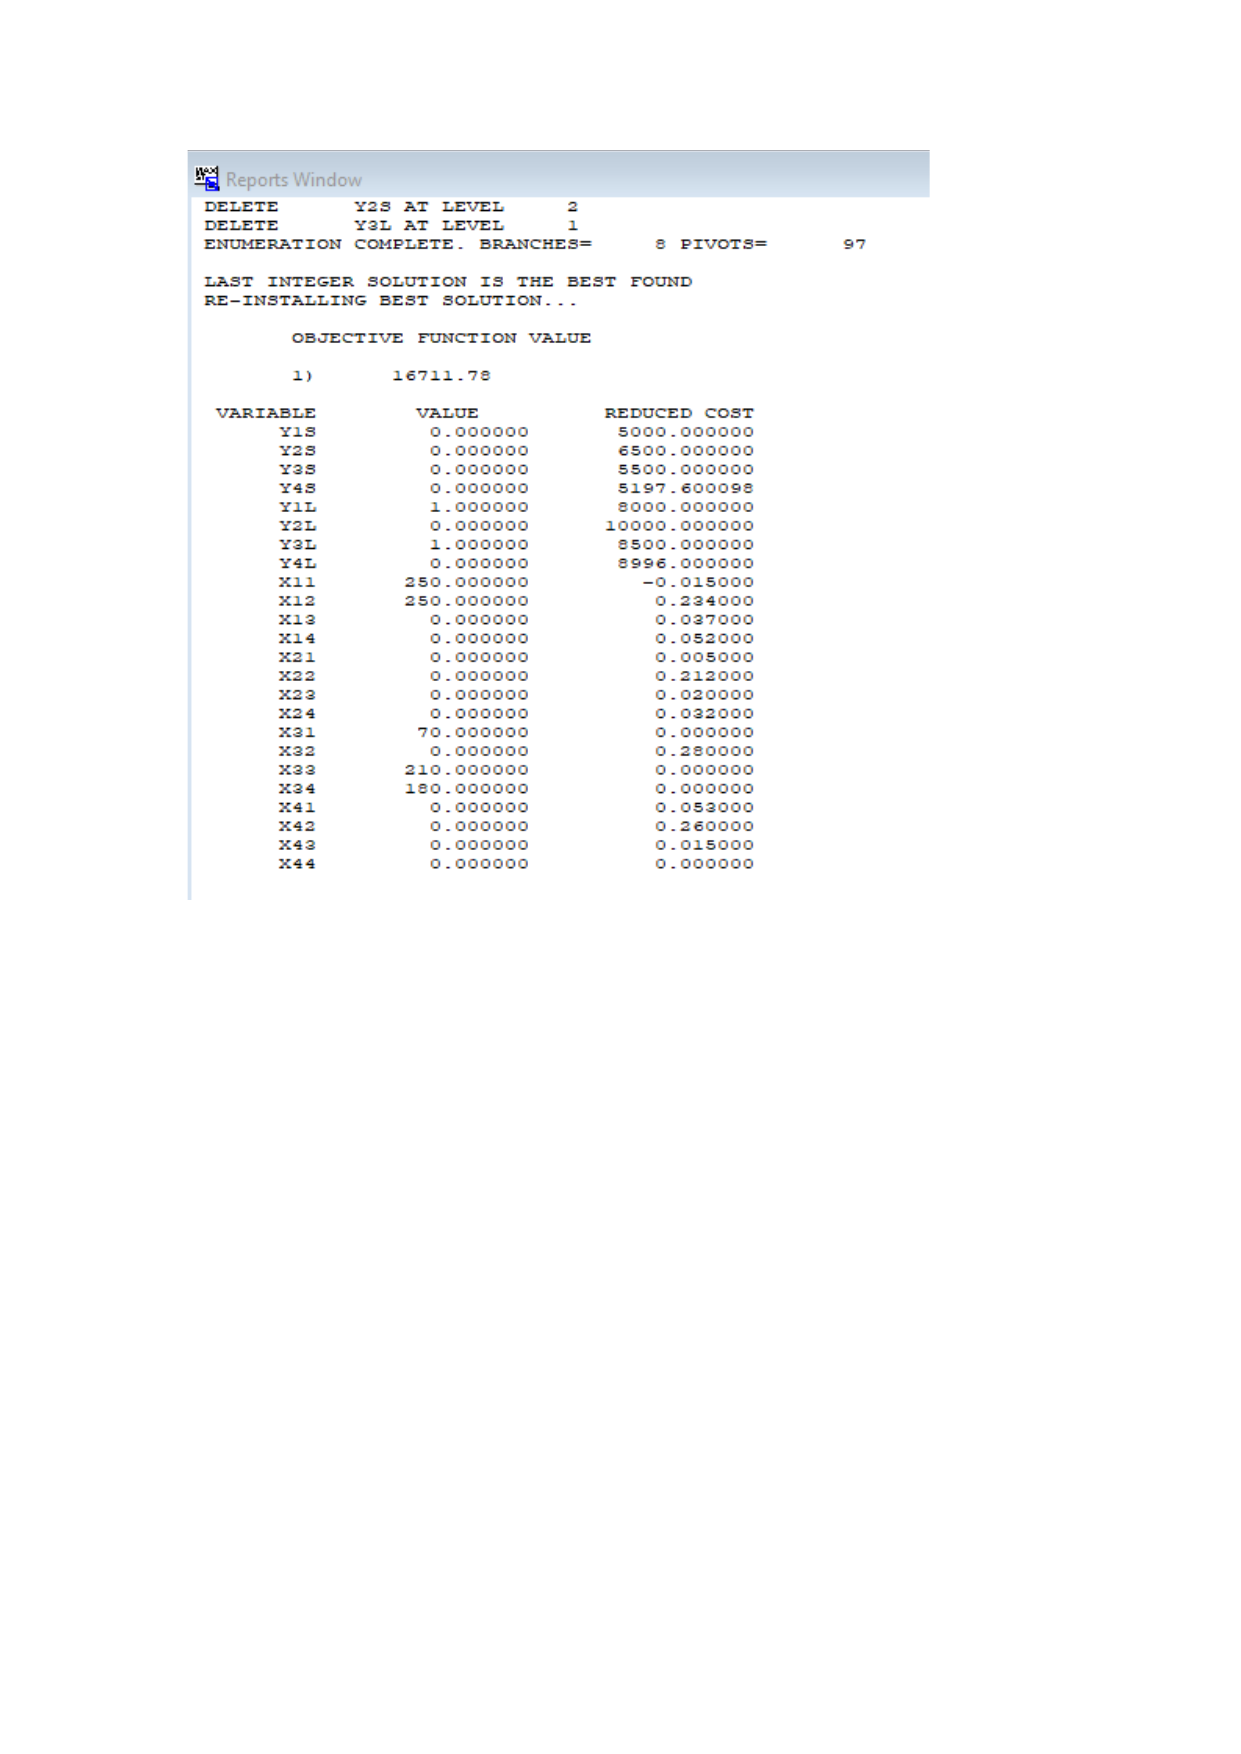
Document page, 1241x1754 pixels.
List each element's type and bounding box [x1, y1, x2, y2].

picture [187, 150, 930, 900]
